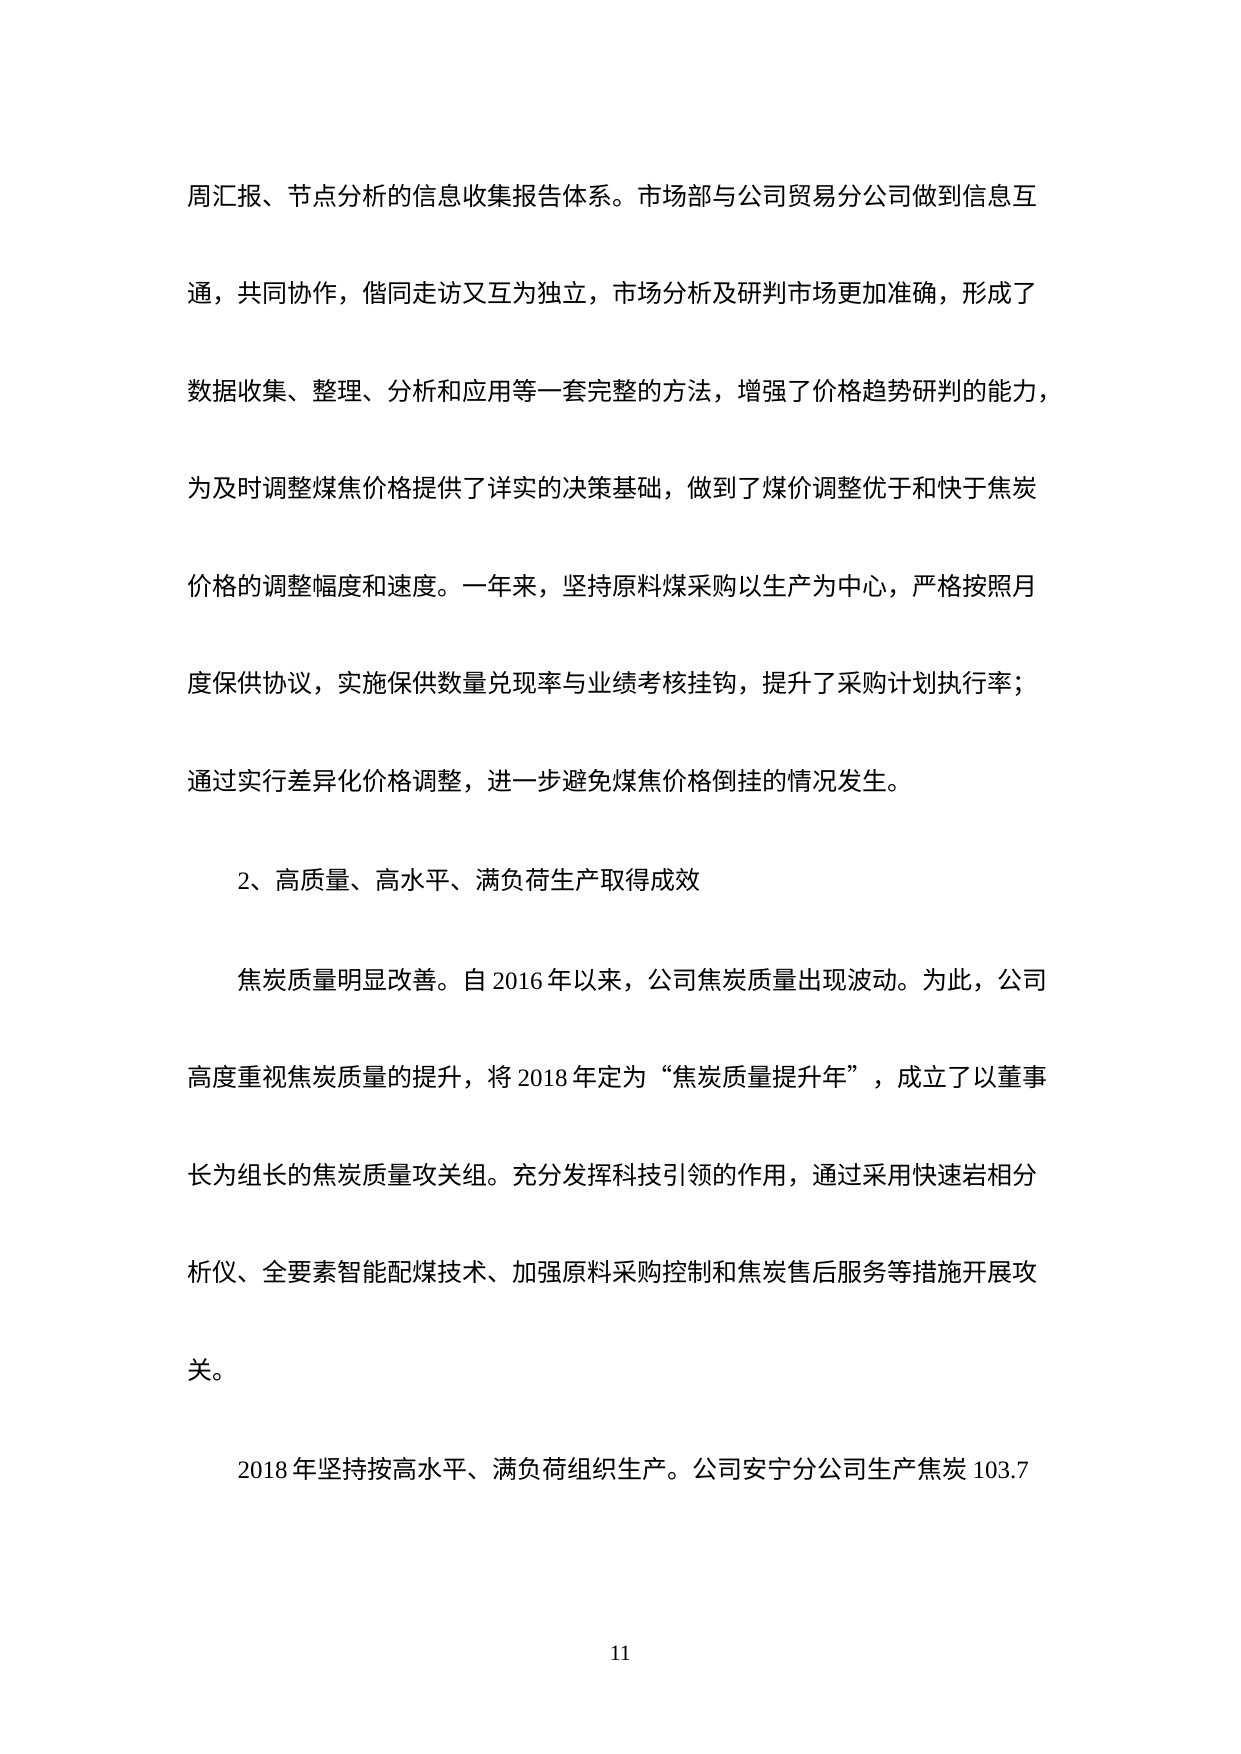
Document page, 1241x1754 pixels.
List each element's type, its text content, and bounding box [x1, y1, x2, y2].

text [187, 162, 1053, 812]
text 2、高质量、高水平、满负荷生产取得成效 [187, 846, 1053, 911]
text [187, 1435, 1053, 1500]
text 焦炭质量明显改善。自2016年以来，公司焦炭质量出现波动。为此，公司高度重视焦炭质量的提升，将2018年定为“焦炭质量提升年”，成立了以董事长为组长的焦炭质量攻关组。充分发挥科技引领的作用，通过采用快速岩相分析仪、全要素智能配煤技术、加强原料采购控制和焦炭售后服务等措施开展攻关。 [187, 946, 1053, 1401]
